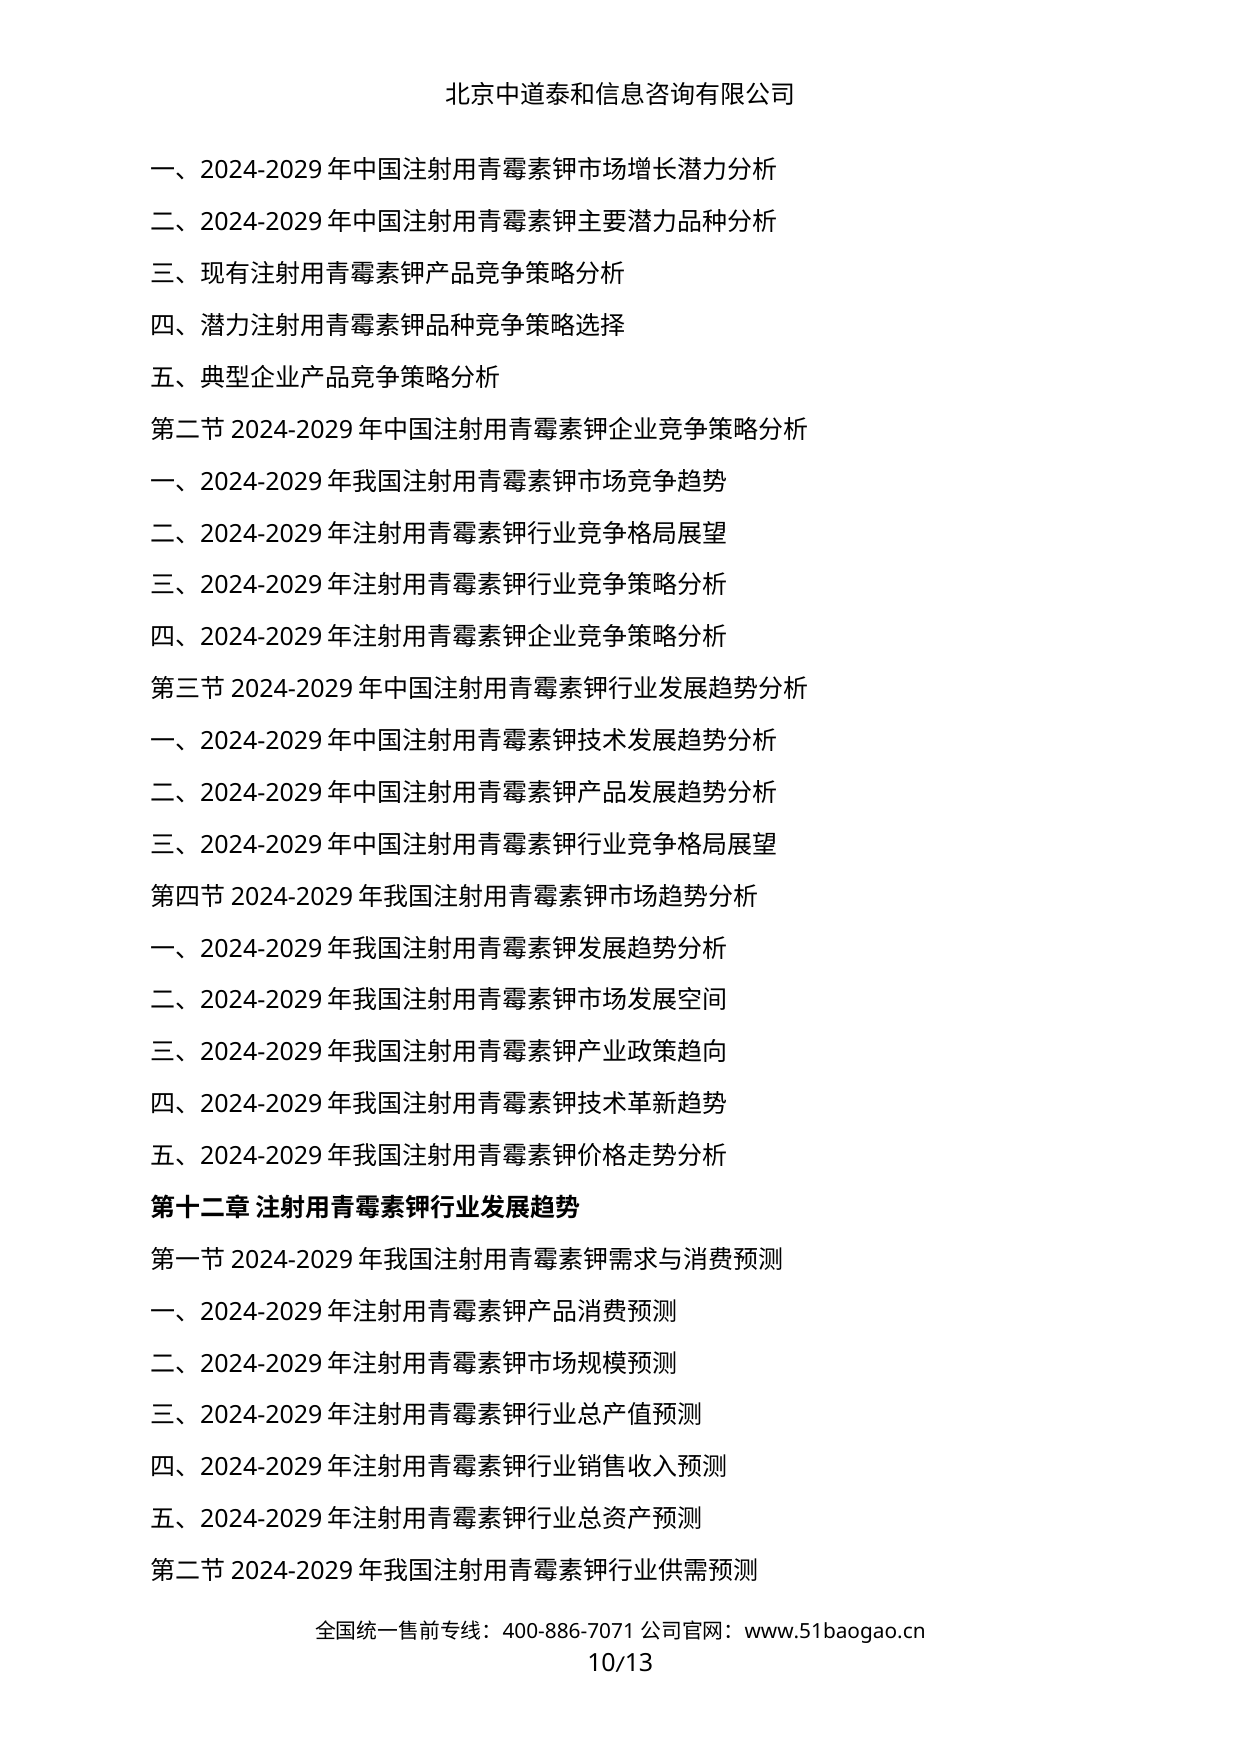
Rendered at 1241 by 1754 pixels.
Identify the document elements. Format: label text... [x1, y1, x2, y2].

text 五、典型企业产品竞争策略分析 [150, 357, 1090, 394]
text 四、潜力注射用青霉素钾品种竞争策略选择 [150, 306, 1090, 342]
text 三、2024-2029年我国注射用青霉素钾产业政策趋向 [150, 1032, 1090, 1068]
text 一、2024-2029年我国注射用青霉素钾发展趋势分析 [150, 928, 1090, 964]
text 二、2024-2029年注射用青霉素钾市场规模预测 [150, 1343, 1090, 1379]
text 一、2024-2029年中国注射用青霉素钾技术发展趋势分析 [150, 721, 1090, 757]
text 五、2024-2029年注射用青霉素钾行业总资产预测 [150, 1499, 1090, 1535]
text 第二节 2024-2029年我国注射用青霉素钾行业供需预测 [150, 1551, 1090, 1587]
text 二、2024-2029年注射用青霉素钾行业竞争格局展望 [150, 513, 1090, 549]
text 三、2024-2029年中国注射用青霉素钾行业竞争格局展望 [150, 824, 1090, 861]
text 四、2024-2029年我国注射用青霉素钾技术革新趋势 [150, 1084, 1090, 1120]
text 二、2024-2029年中国注射用青霉素钾产品发展趋势分析 [150, 772, 1090, 809]
text 四、2024-2029年注射用青霉素钾行业销售收入预测 [150, 1447, 1090, 1483]
text 三、2024-2029年注射用青霉素钾行业总产值预测 [150, 1395, 1090, 1431]
text 第十二章 注射用青霉素钾行业发展趋势 [150, 1187, 1090, 1224]
text 第二节 2024-2029年中国注射用青霉素钾企业竞争策略分析 [150, 409, 1090, 446]
text 一、2024-2029年注射用青霉素钾产品消费预测 [150, 1291, 1090, 1327]
text 第四节 2024-2029年我国注射用青霉素钾市场趋势分析 [150, 876, 1090, 912]
text 二、2024-2029年我国注射用青霉素钾市场发展空间 [150, 980, 1090, 1016]
text 五、2024-2029年我国注射用青霉素钾价格走势分析 [150, 1136, 1090, 1172]
text 四、2024-2029年注射用青霉素钾企业竞争策略分析 [150, 617, 1090, 653]
text 一、2024-2029年中国注射用青霉素钾市场增长潜力分析 [150, 150, 1090, 186]
text 一、2024-2029年我国注射用青霉素钾市场竞争趋势 [150, 461, 1090, 497]
text 三、现有注射用青霉素钾产品竞争策略分析 [150, 254, 1090, 290]
text 第三节 2024-2029年中国注射用青霉素钾行业发展趋势分析 [150, 669, 1090, 705]
text 二、2024-2029年中国注射用青霉素钾主要潜力品种分析 [150, 202, 1090, 238]
text 三、2024-2029年注射用青霉素钾行业竞争策略分析 [150, 565, 1090, 601]
text 第一节 2024-2029年我国注射用青霉素钾需求与消费预测 [150, 1239, 1090, 1276]
